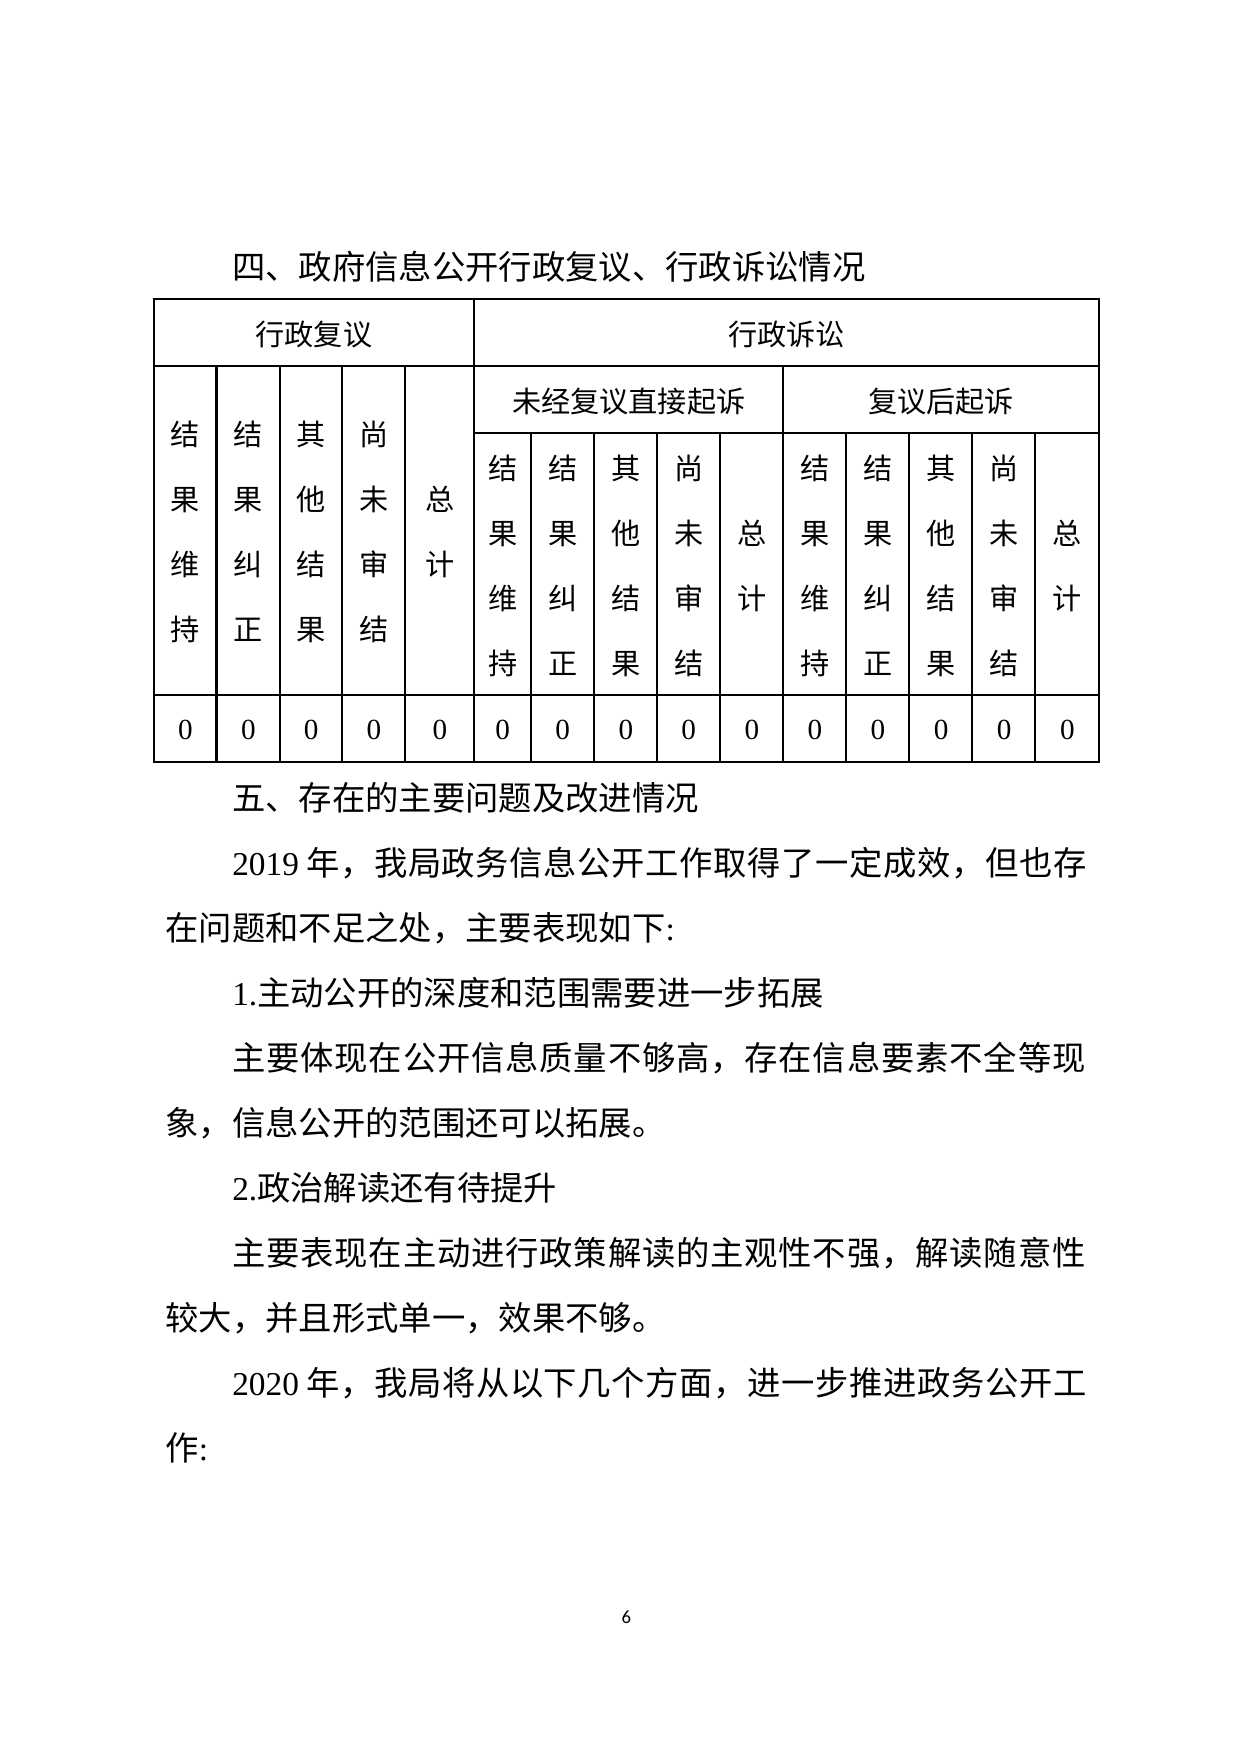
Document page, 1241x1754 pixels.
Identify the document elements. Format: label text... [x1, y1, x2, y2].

table_cell 其他结果 [281, 367, 341, 694]
list 2020年，我局将从以下几个方面，进一步推进政务公开工作: [165, 1348, 1087, 1478]
list 主要表现在主动进行政策解读的主观性不强，解读随意性较大，并且形式单一，效果不够。 [165, 1218, 1087, 1348]
text 五、存在的主要问题及改进情况 [165, 763, 1087, 828]
table_cell 尚未审结 [973, 434, 1034, 694]
table_cell 0 [155, 696, 215, 761]
table_cell 尚未审结 [343, 367, 404, 694]
table_cell 其他结果 [595, 434, 656, 694]
text 2019年，我局政务信息公开工作取得了一定成效，但也存在问题和不足之处，主要表现如下: [165, 828, 1087, 958]
table_cell 尚未审结 [658, 434, 719, 694]
table_cell 结果维持 [155, 367, 215, 694]
table_cell 其他结果 [910, 434, 971, 694]
table_cell 0 [475, 696, 530, 761]
list 主要体现在公开信息质量不够高，存在信息要素不全等现象，信息公开的范围还可以拓展。 [165, 1023, 1087, 1153]
table_cell 0 [281, 696, 341, 761]
table_cell 0 [595, 696, 656, 761]
table_cell 总计 [721, 434, 782, 694]
table_cell 0 [721, 696, 782, 761]
table_header 行政诉讼 [475, 300, 1098, 365]
table_cell 0 [784, 696, 845, 761]
table_cell 0 [973, 696, 1034, 761]
table_cell 0 [343, 696, 404, 761]
table_cell 0 [218, 696, 279, 761]
table_cell 0 [847, 696, 908, 761]
table_cell 结果纠正 [532, 434, 593, 694]
table_cell 0 [658, 696, 719, 761]
list 2.政治解读还有待提升 [165, 1153, 1087, 1218]
table_cell 总计 [1036, 434, 1098, 694]
table_cell 结果纠正 [218, 367, 279, 694]
text 四、政府信息公开行政复议、行政诉讼情况 [165, 233, 1087, 298]
table_cell 结果纠正 [847, 434, 908, 694]
table_cell 结果维持 [475, 434, 530, 694]
table_cell 0 [532, 696, 593, 761]
table_cell 复议后起诉 [784, 367, 1098, 432]
table_cell 0 [1036, 696, 1098, 761]
table_cell 0 [406, 696, 473, 761]
list 1.主动公开的深度和范围需要进一步拓展 [165, 958, 1087, 1023]
table_header 行政复议 [155, 300, 473, 365]
table_cell 总计 [406, 367, 473, 694]
table_cell 0 [910, 696, 971, 761]
table_cell 结果维持 [784, 434, 845, 694]
table_cell 未经复议直接起诉 [475, 367, 782, 432]
